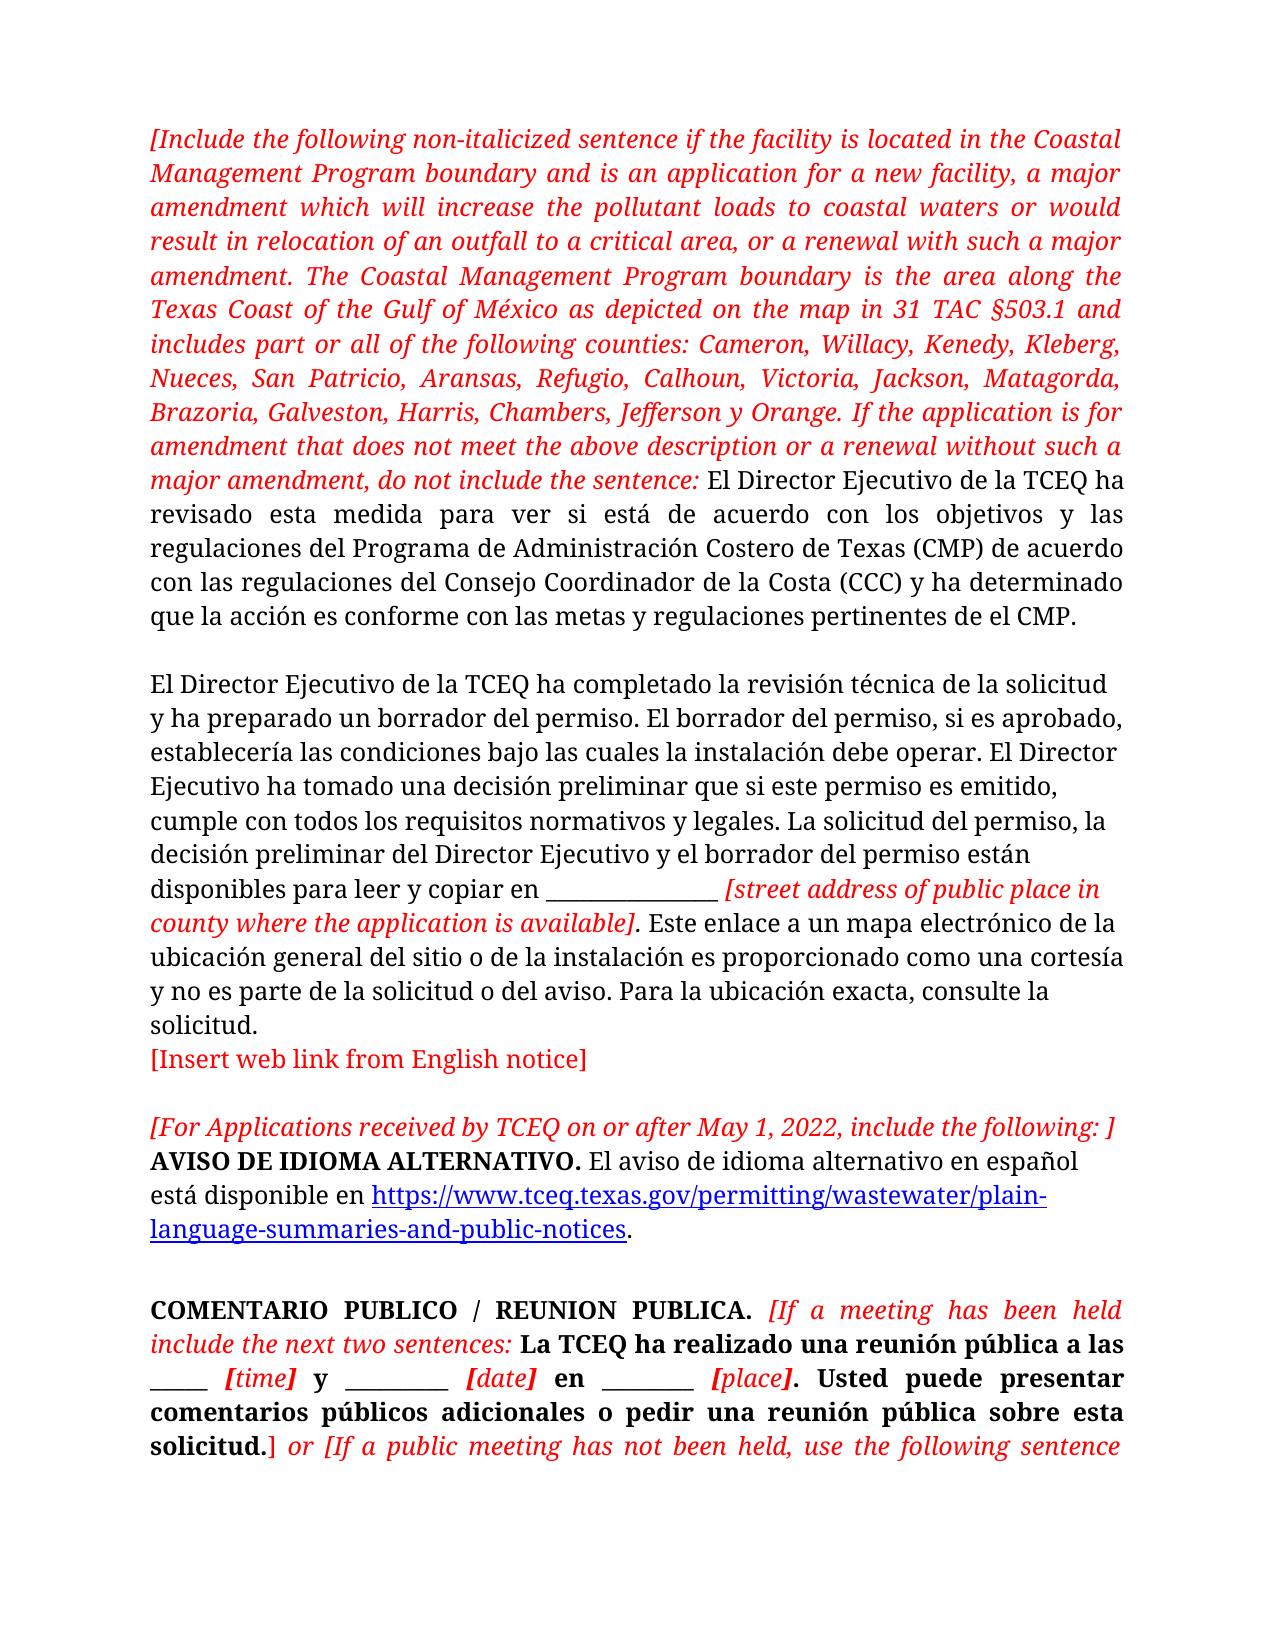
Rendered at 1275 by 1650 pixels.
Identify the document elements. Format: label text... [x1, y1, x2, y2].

text [Insert web link from English notice] [150, 1042, 1125, 1076]
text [150, 1292, 1125, 1463]
text [Include the following non-italicized sentence if the facility is located in the Coastal Management Program boundary and is an application for a new facility, a major amendment which will increase the pollutant loads to coastal waters or would result in relocation of an outfall to a critical area, or a renewal with such a major amendment. The Coastal Management Program boundary is the area along the Texas Coast of the Gulf of México as depicted on the map in 31 TAC §503.1 and includes part or all of the following counties: Cameron, Willacy, Kenedy, Kleberg, Nueces, San Patricio, Aransas, Refugio, Calhoun, Victoria, Jackson, Matagorda, Brazoria, Galveston, Harris, Chambers, Jefferson y Orange. If the application is for amendment that does not meet the above description or a renewal without such a major amendment, do not include the sentence: El Director Ejecutivo de la TCEQ ha revisado esta medida para ver si está de acuerdo con los objetivos y las regulaciones del Programa de Administración Costero de Texas (CMP) de acuerdo con las regulaciones del Consejo Coordinador de la Costa (CCC) y ha determinado que la acción es conforme con las metas y regulaciones pertinentes de el CMP. [150, 122, 1125, 633]
text [For Applications received by TCEQ on or after May 1, 2022, include the following: ] AVISO DE IDIOMA ALTERNATIVO. El aviso de idioma alternativo en español está disponible en https://www.tceq.texas.gov/permitting/wastewater/plain-language-summaries-and-public-notices. [150, 1110, 1125, 1246]
text El Director Ejecutivo de la TCEQ ha completado la revisión técnica de la solicitud y ha preparado un borrador del permiso. El borrador del permiso, si es aprobado, establecería las condiciones bajo las cuales la instalación debe operar. El Director Ejecutivo ha tomado una decisión preliminar que si este permiso es emitido, cumple con todos los requisitos normativos y legales. La solicitud del permiso, la decisión preliminar del Director Ejecutivo y el borrador del permiso están disponibles para leer y copiar en _______________ [street address of public place in county where the application is available]. Este enlace a un mapa electrónico de la ubicación general del sitio o de la instalación es proporcionado como una cortesía y no es parte de la solicitud o del aviso. Para la ubicación exacta, consulte la solicitud. [150, 667, 1125, 1042]
